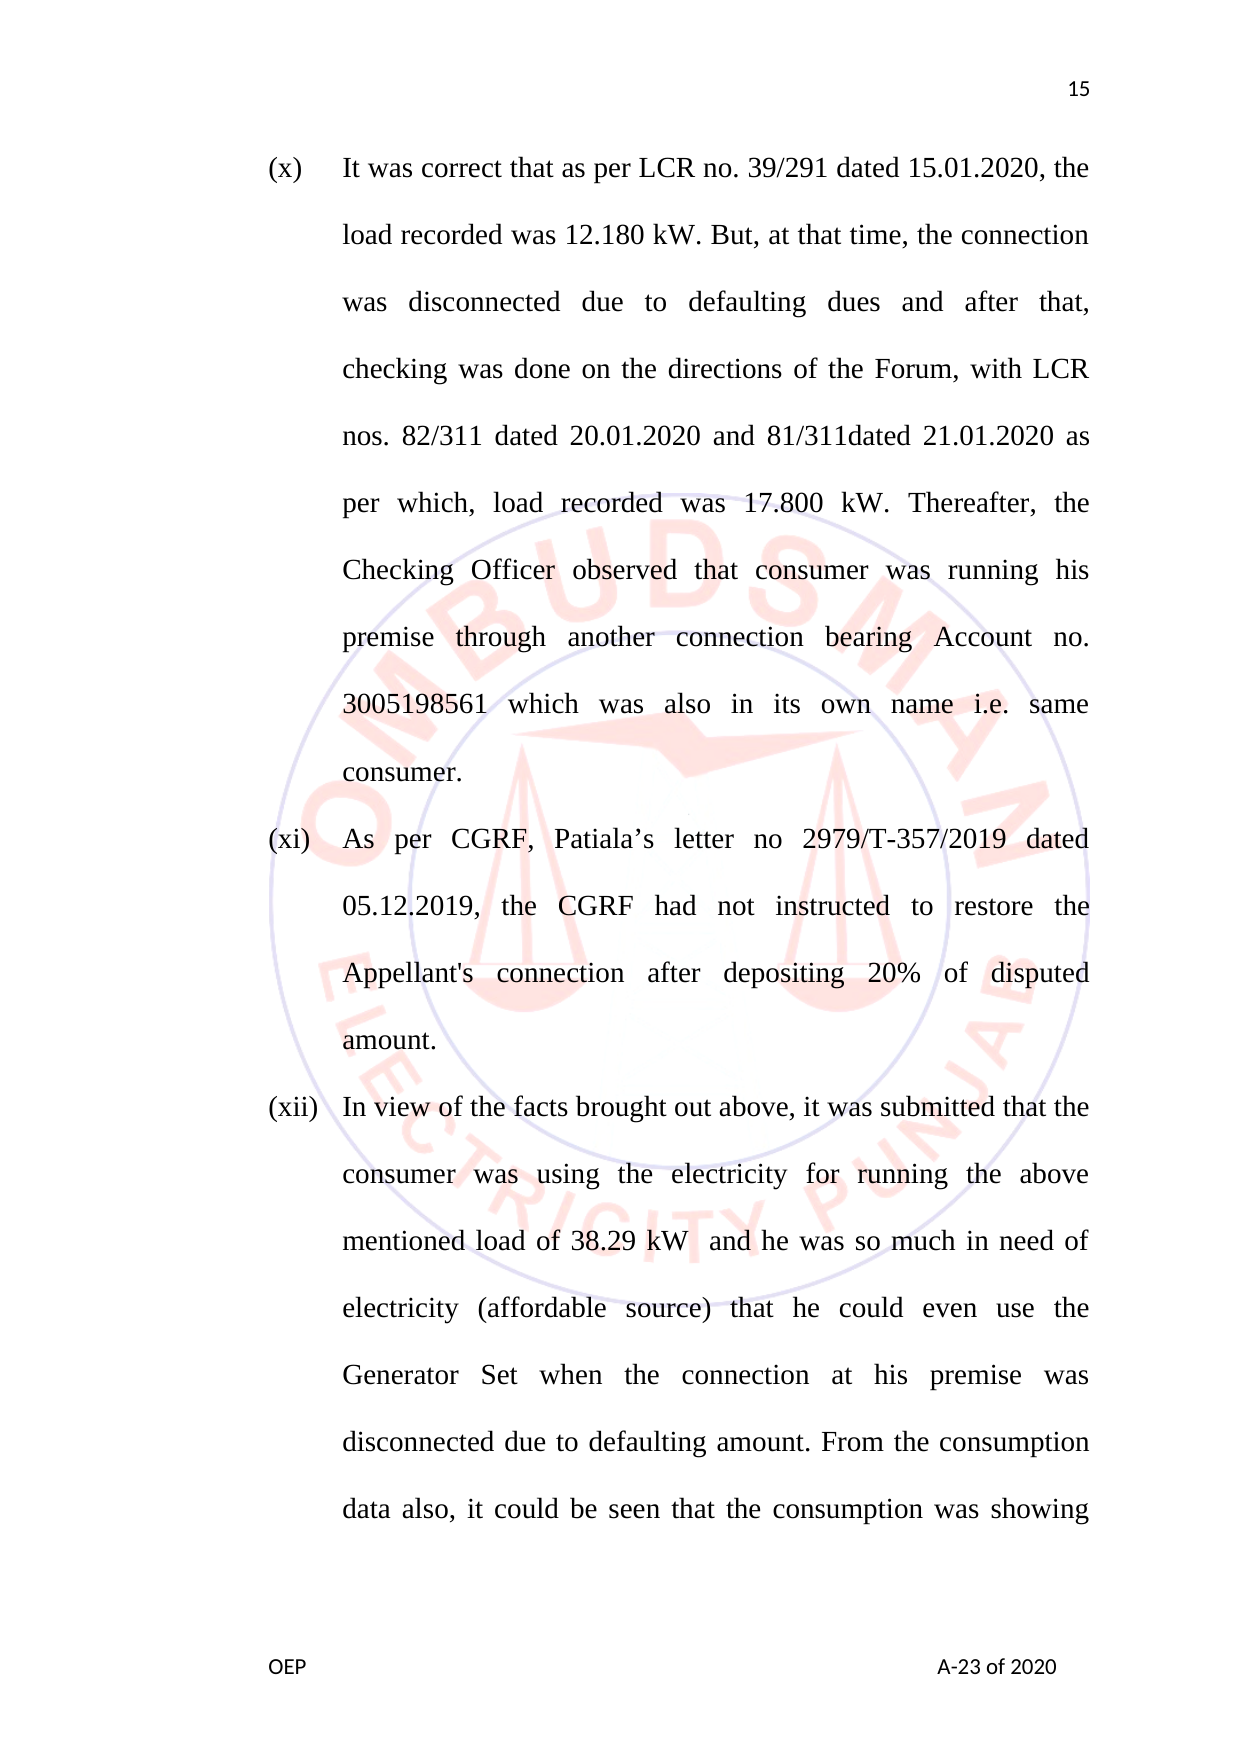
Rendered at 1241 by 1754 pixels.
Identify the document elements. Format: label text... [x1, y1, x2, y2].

list As per CGRF, Patiala’s letter no 2979/T-357/2019 dated 05.12.2019, the CGRF had not instructed to restore the Appellant's connection after depositing 20% of disputed amount. [268, 821, 1090, 1056]
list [268, 1089, 1090, 1525]
list It was correct that as per LCR no. 39/291 dated 15.01.2020, the load recorded was 12.180 kW. But, at that time, the connection was disconnected due to defaulting dues and after that, checking was done on the directions of the Forum, with LCR nos. 82/311 dated 20.01.2020 and 81/311dated 21.01.2020 as per which, load recorded was 17.800 kW. Thereafter, the Checking Officer observed that consumer was running his premise through another connection bearing Account no. 3005198561 which was also in its own name i.e. same consumer. [268, 150, 1090, 787]
